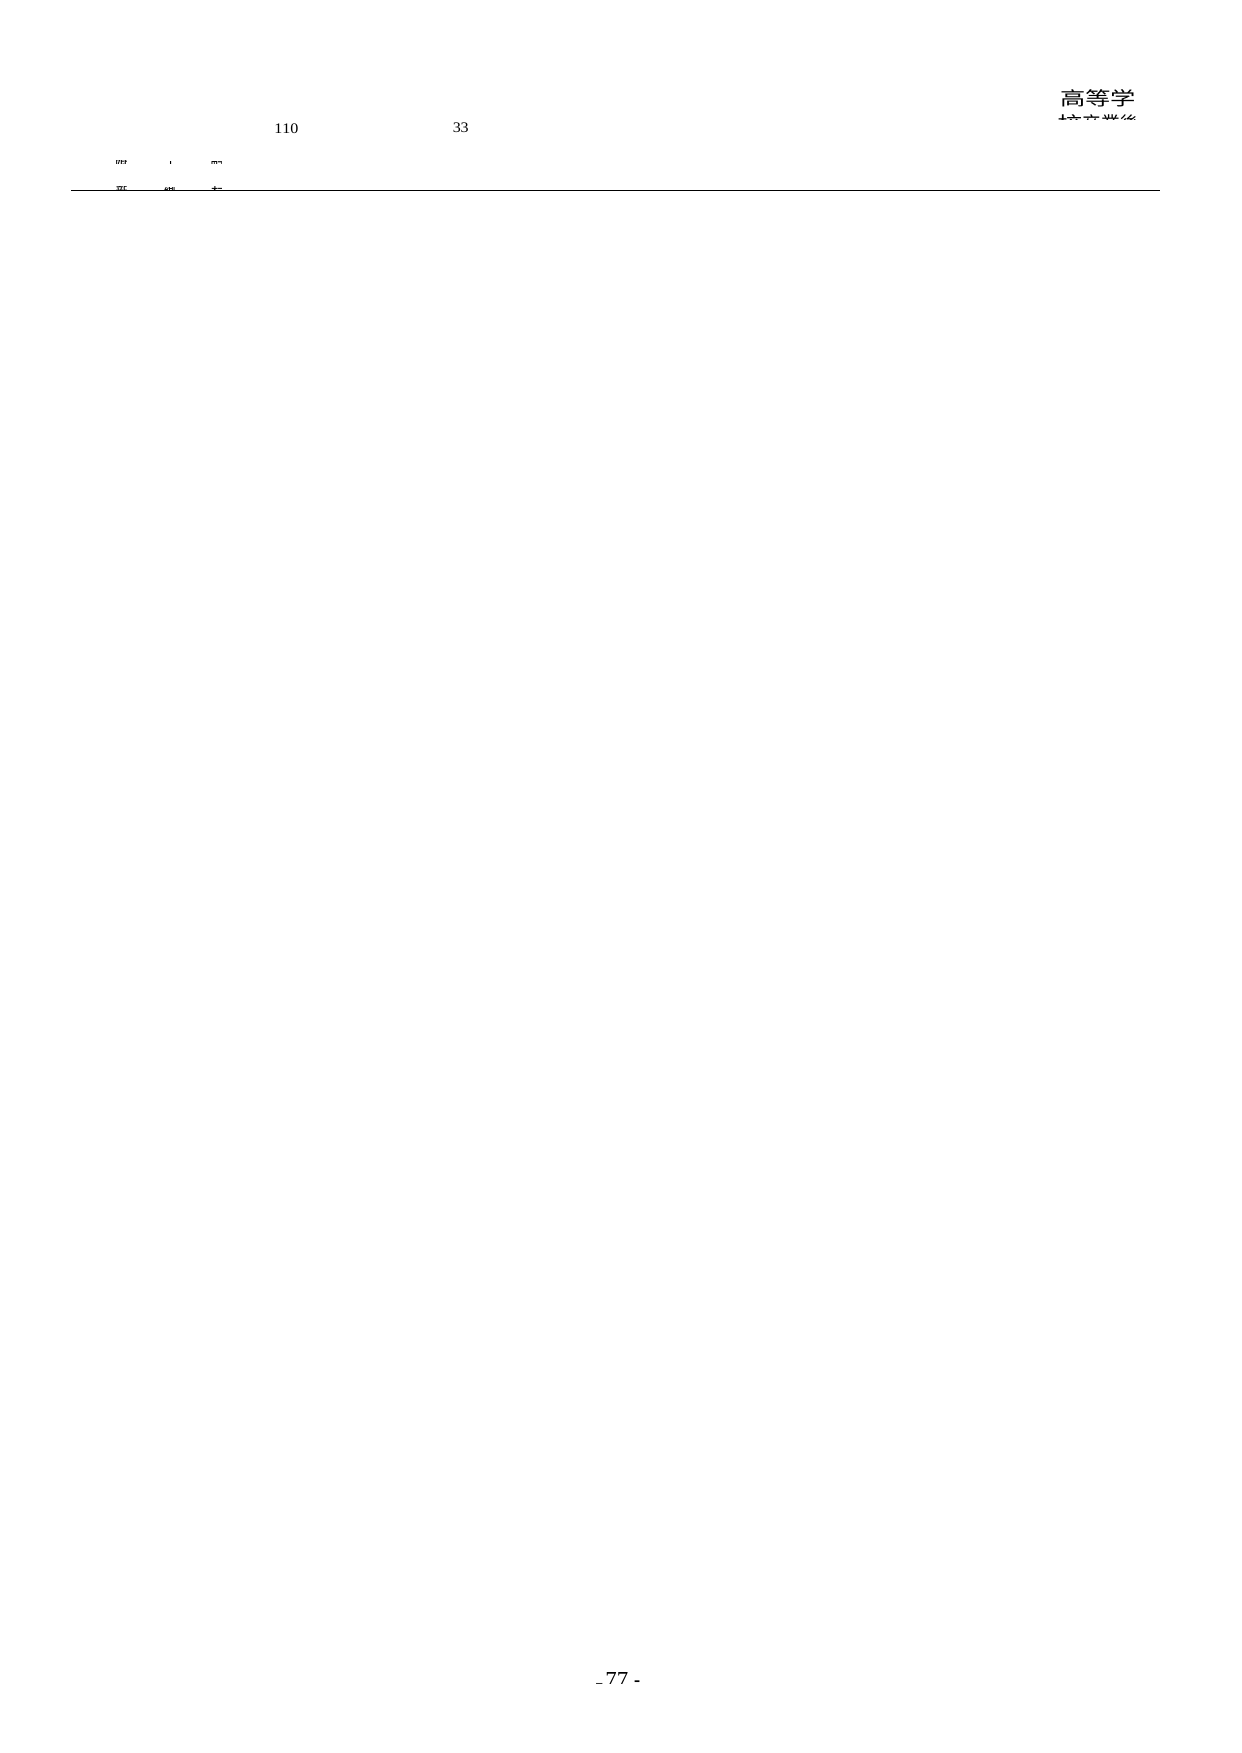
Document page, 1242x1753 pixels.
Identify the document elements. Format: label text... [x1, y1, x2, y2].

text 110 33 [274, 119, 1242, 137]
